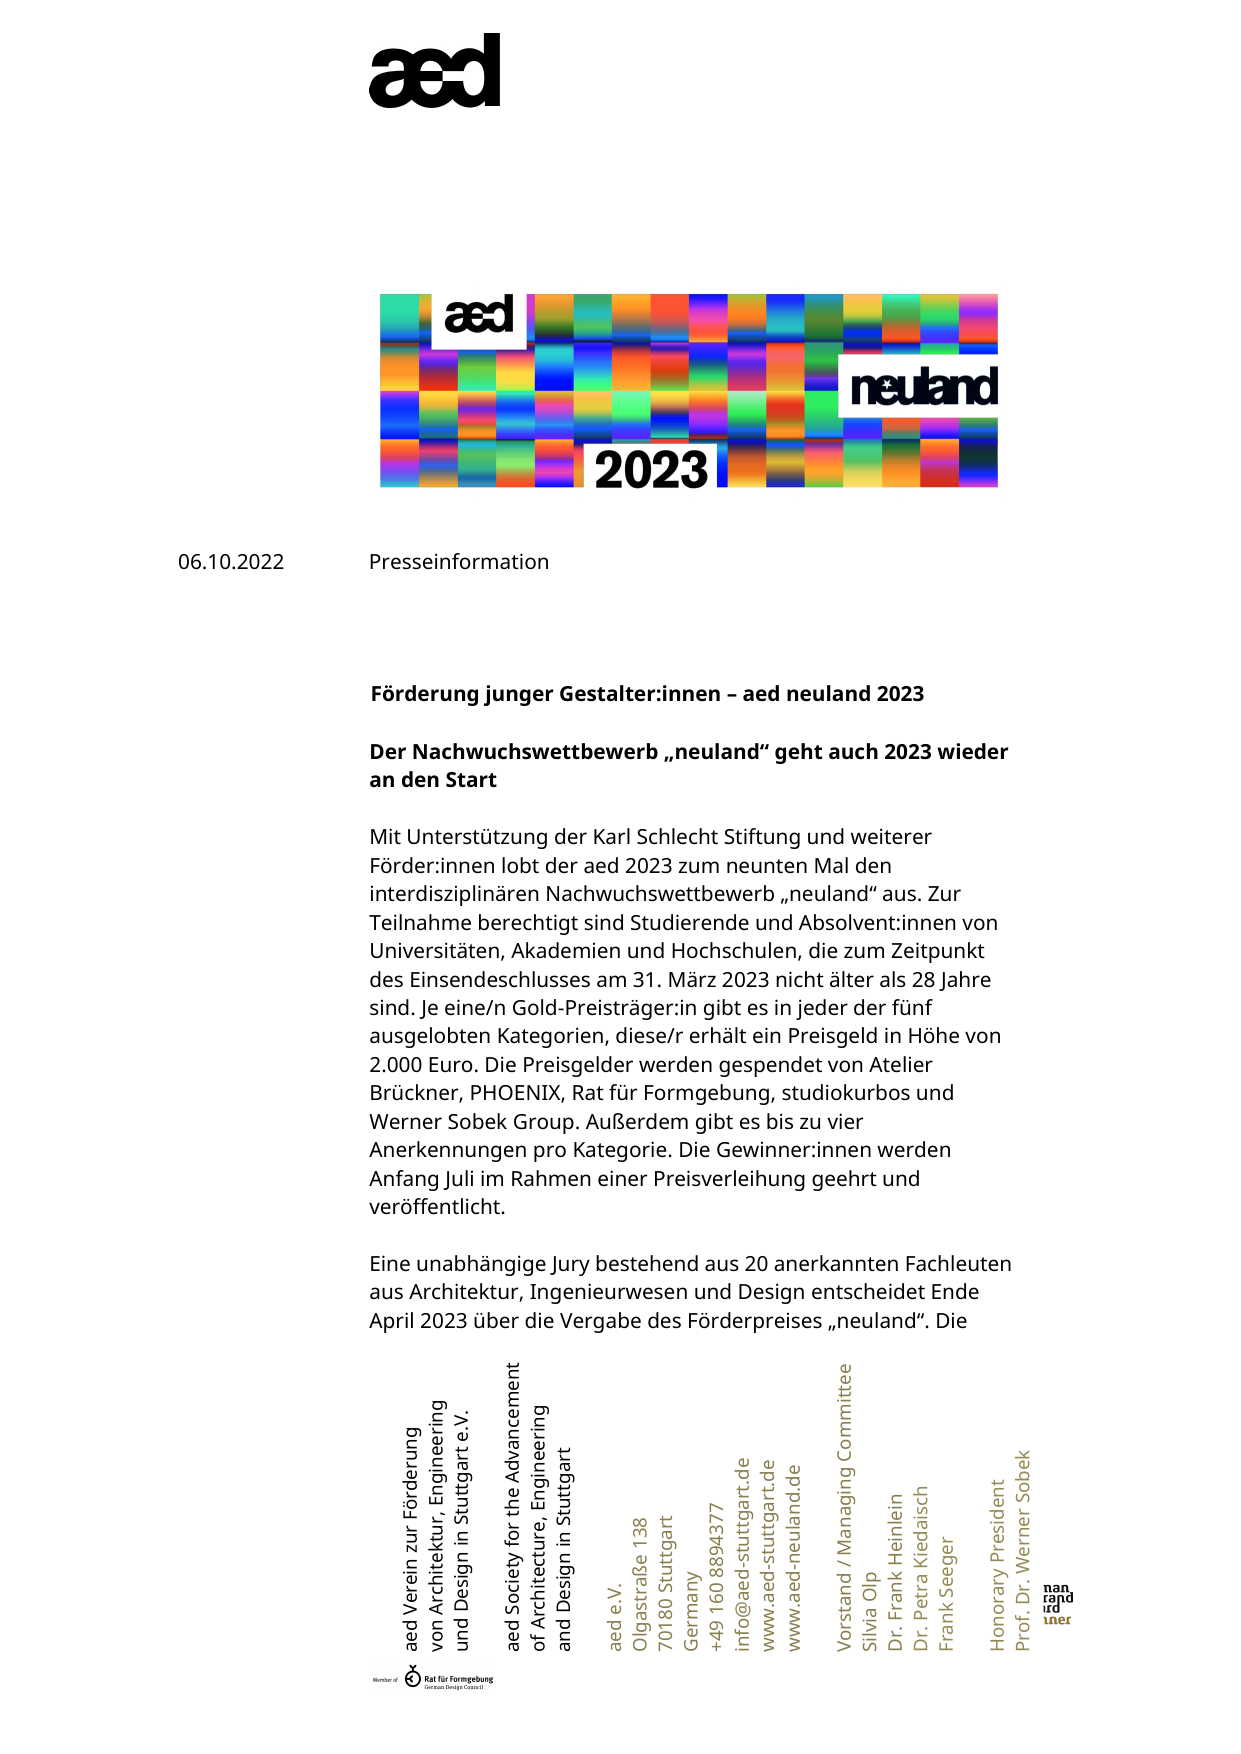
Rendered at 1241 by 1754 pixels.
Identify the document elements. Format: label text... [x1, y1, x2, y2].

picture [370, 284, 1007, 497]
text Mit Unterstützung der Karl Schlecht Stiftung und weiterer Förder:innen lobt der aed 2023 zum neunten Mal den interdisziplinären Nachwuchswettbewerb „neuland“ aus. Zur Teilnahme berechtigt sind Studierende und Absolvent:innen von Universitäten, Akademien und Hochschulen, die zum Zeitpunkt des Einsendeschlusses am 31. März 2023 nicht älter als 28 Jahre sind. Je eine/n Gold-Preisträger:in gibt es in jeder der fünf ausgelobten Kategorien, diese/r erhält ein Preisgeld in Höhe von 2.000 Euro. Die Preisgelder werden gespendet von Atelier Brückner, PHOENIX, Rat für Formgebung, studiokurbos und Werner Sobek Group. Außerdem gibt es bis zu vier Anerkennungen pro Kategorie. Die Gewinner:innen werden Anfang Juli im Rahmen einer Preisverleihung geehrt und veröffentlicht. [369, 822, 1019, 1221]
text Eine unabhängige Jury bestehend aus 20 anerkannten Fachleuten aus Architektur, Ingenieurwesen und Design entscheidet Ende April 2023 über die Vergabe des Förderpreises „neuland“. Die Gewinner:innen jeder Kategorie werden mit den entsprechenden Jurystatements auf www.aed-neuland.de vorgestellt. Die Studierenden können so für ihre Bewerbungen bereits erste Leistungen aus Wettbewerben präsentieren. [369, 1249, 1019, 1334]
text Der Nachwuchswettbewerb „neuland“ geht auch 2023 wieder an den Start [369, 737, 1019, 794]
picture [1044, 1571, 1088, 1645]
picture [369, 33, 500, 108]
picture [369, 1661, 496, 1695]
